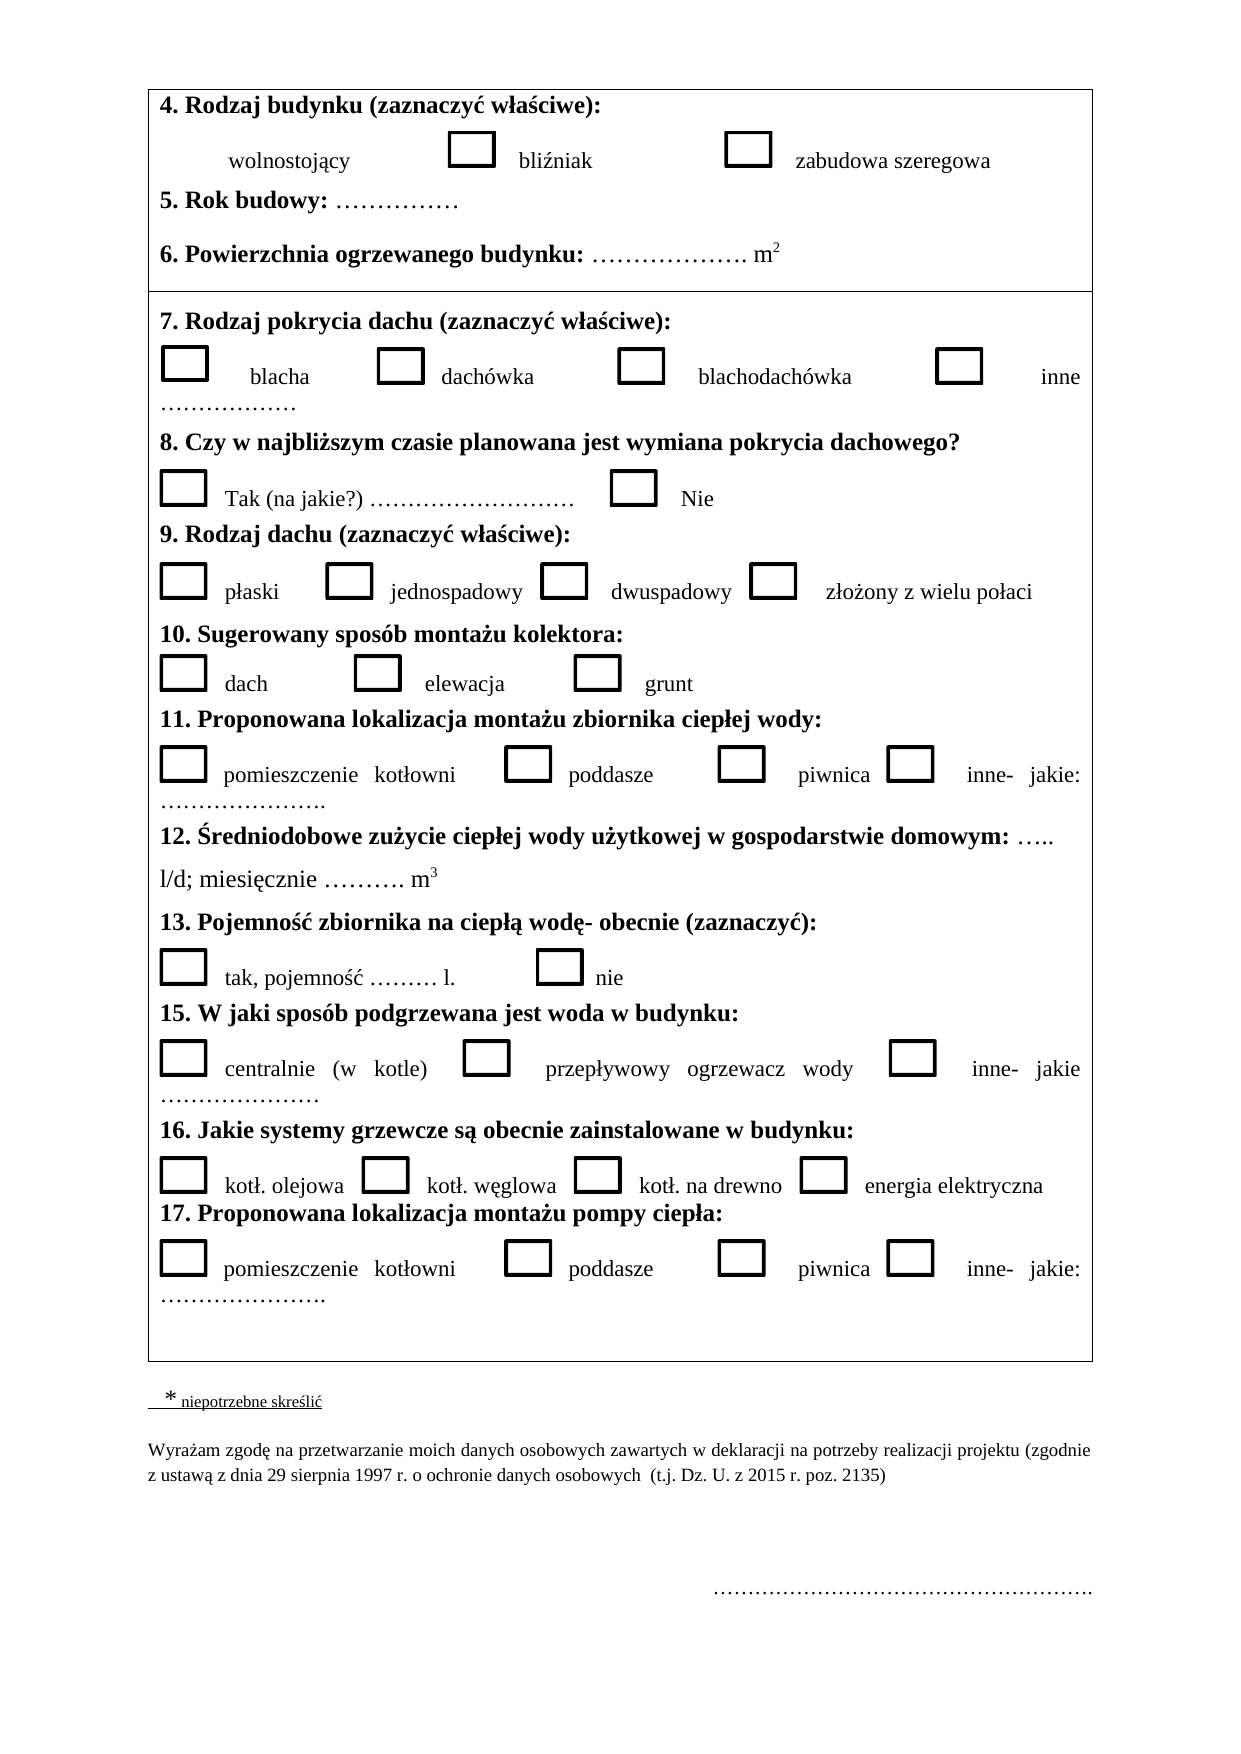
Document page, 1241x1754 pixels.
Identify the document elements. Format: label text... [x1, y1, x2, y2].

picture [717, 1239, 766, 1277]
picture [540, 562, 589, 600]
picture [886, 1239, 935, 1277]
picture [325, 562, 374, 600]
picture [159, 469, 208, 507]
picture [159, 654, 208, 692]
picture [159, 745, 208, 783]
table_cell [149, 90, 1092, 291]
picture [504, 745, 553, 783]
picture [376, 347, 425, 385]
picture [159, 1239, 208, 1277]
text * niepotrzebne skreślić [148, 1384, 1092, 1412]
picture [724, 131, 773, 168]
picture [159, 562, 208, 600]
table_cell 7. Rodzaj pokrycia dachu (zaznaczyć właściwe): blacha dachówka blachodachówka inne ……………… 8. Czy w najbliższym czasie planowana jest wymiana pokrycia dachowego? Tak (na jakie?) ……………………… Nie 9. Rodzaj dachu (zaznaczyć właściwe): płaski jednospadowy dwuspadowy złożony z wielu połaci 10. Sugerowany sposób montażu kolektora: dach elewacja grunt 11. Proponowana lokalizacja montażu zbiornika ciepłej wody: pomieszczenie kotłowni poddasze piwnica inne- jakie: …………………. 12. Średniodobowe zużycie ciepłej wody użytkowej w gospodarstwie domowym: ….. l/d; miesięcznie ………. m3 13. Pojemność zbiornika na ciepłą wodę- obecnie (zaznaczyć): tak, pojemność ……… l. nie 15. W jaki sposób podgrzewana jest woda w budynku: centralnie (w kotle) przepływowy ogrzewacz wody inne- jakie ………………… 16. Jakie systemy grzewcze są obecnie zainstalowane w budynku: kotł. olejowa kotł. węglowa kotł. na drewno energia elektryczna 17. Proponowana lokalizacja montażu pompy ciepła: pomieszczenie kotłowni poddasze piwnica inne- jakie: …………………. [149, 292, 1092, 1361]
picture [935, 347, 984, 385]
picture [749, 562, 798, 600]
picture [799, 1156, 848, 1194]
picture [353, 654, 402, 692]
text ………………………………………………. [148, 1575, 1092, 1599]
picture [536, 948, 584, 986]
picture [159, 1156, 208, 1194]
picture [361, 1156, 410, 1194]
picture [573, 1156, 622, 1194]
picture [504, 1239, 553, 1277]
picture [617, 347, 666, 385]
picture [462, 1039, 511, 1077]
picture [717, 745, 766, 783]
picture [609, 469, 658, 507]
picture [159, 1039, 208, 1077]
picture [447, 131, 496, 168]
picture [573, 654, 622, 692]
picture [888, 1039, 937, 1077]
text Wyrażam zgodę na przetwarzanie moich danych osobowych zawartych w deklaracji na potrzeby realizacji projektu (zgodnie z ustawą z dnia 29 sierpnia 1997 r. o ochronie danych osobowych (t.j. Dz. U. z 2015 r. poz. 2135) [148, 1439, 1092, 1485]
picture [886, 745, 935, 783]
picture [159, 948, 208, 986]
